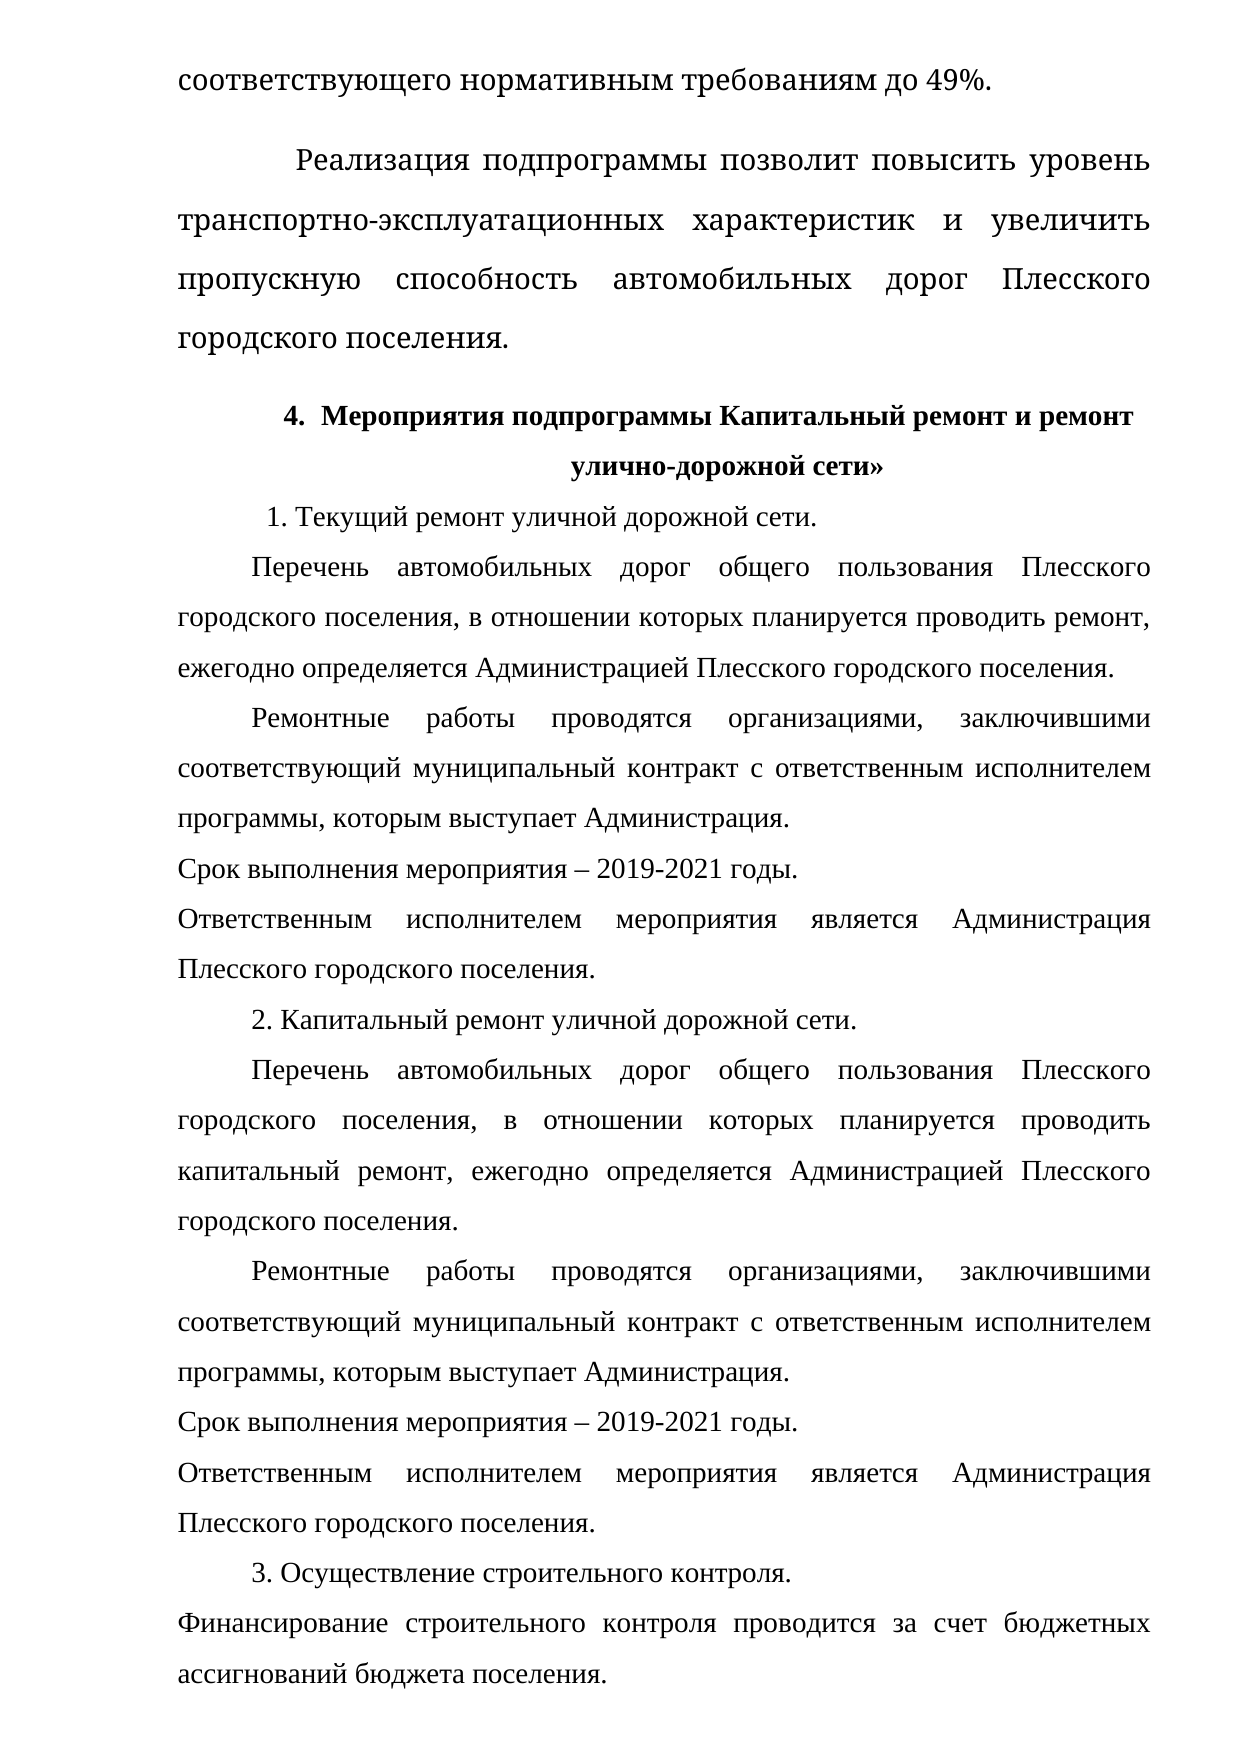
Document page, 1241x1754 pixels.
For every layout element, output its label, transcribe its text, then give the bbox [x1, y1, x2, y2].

text Финансирование строительного контроля проводится за счет бюджетных ассигнований бюджета поселения. [177, 1606, 1152, 1689]
text Срок выполнения мероприятия – 2019-2021 годы. [177, 851, 1152, 884]
text Ремонтные работы проводятся организациями, заключившими соответствующий муниципальный контракт с ответственным исполнителем программы, которым выступает Администрация. [177, 700, 1152, 834]
text Срок выполнения мероприятия – 2019-2021 годы. [177, 1404, 1152, 1438]
text Перечень автомобильных дорог общего пользования Плесского городского поселения, в отношении которых планируется проводить капитальный ремонт, ежегодно определяется Администрацией Плесского городского поселения. [177, 1052, 1152, 1237]
text Ответственным исполнителем мероприятия является Администрация Плесского городского поселения. [177, 901, 1152, 985]
text 1. Текущий ремонт уличной дорожной сети. [266, 499, 1152, 532]
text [177, 59, 1152, 99]
list Мероприятия подпрограммы Капитальный ремонт и ремонт улично-дорожной сети» [266, 398, 1152, 482]
text 2. Капитальный ремонт уличной дорожной сети. [177, 1002, 1152, 1035]
text Реализация подпрограммы позволит повысить уровень транспортно-эксплуатационных характеристик и увеличить пропускную способность автомобильных дорог Плесского городского поселения. [177, 139, 1152, 357]
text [177, 1455, 1152, 1538]
text Ремонтные работы проводятся организациями, заключившими соответствующий муниципальный контракт с ответственным исполнителем программы, которым выступает Администрация. [177, 1253, 1152, 1388]
text Перечень автомобильных дорог общего пользования Плесского городского поселения, в отношении которых планируется проводить ремонт, ежегодно определяется Администрацией Плесского городского поселения. [177, 549, 1152, 683]
text 3. Осуществление строительного контроля. [177, 1555, 1152, 1589]
